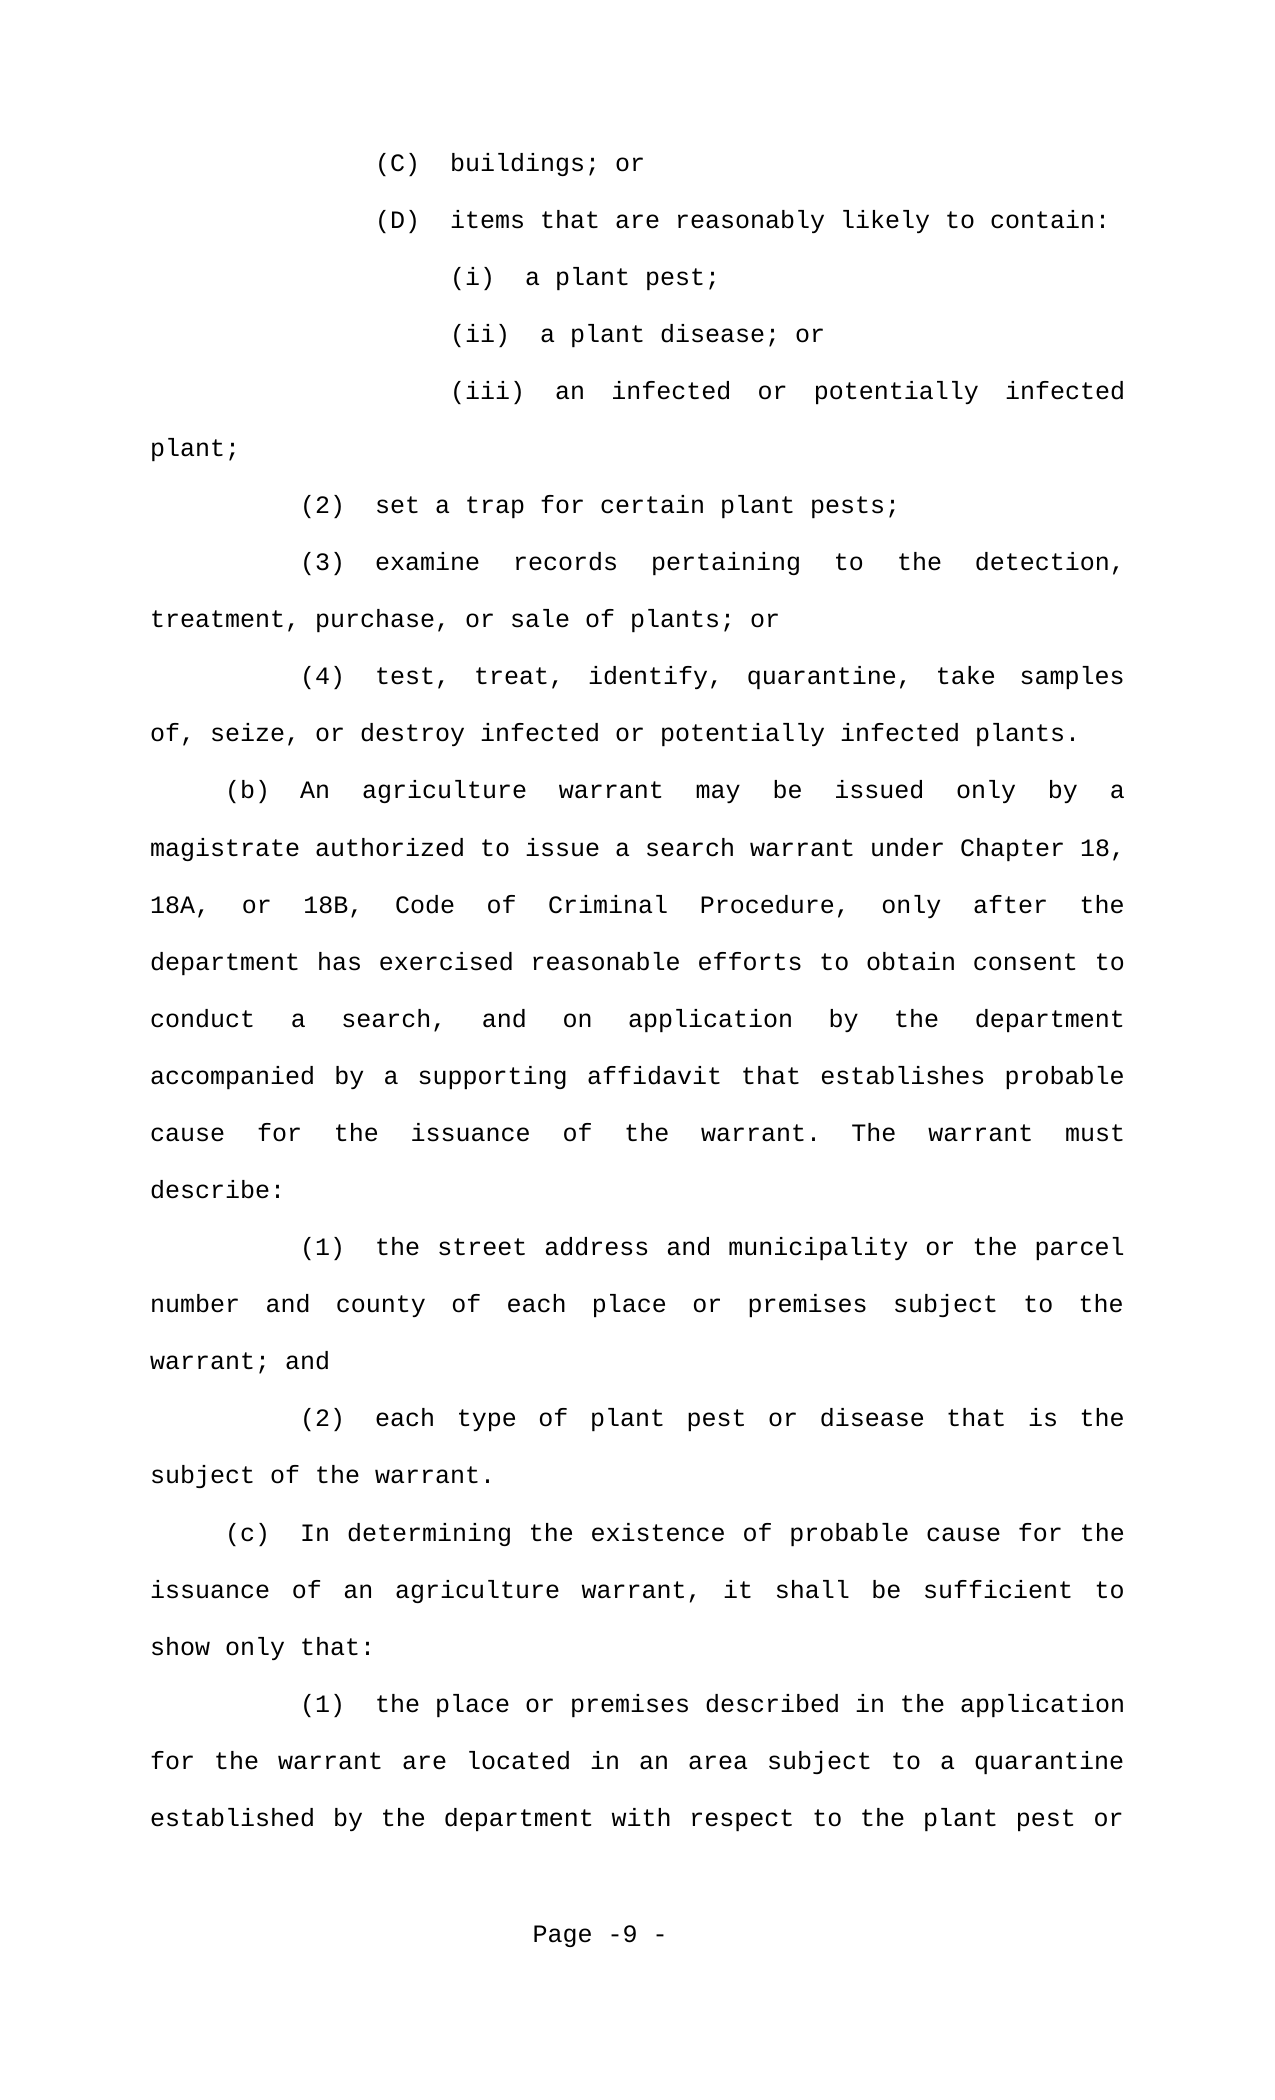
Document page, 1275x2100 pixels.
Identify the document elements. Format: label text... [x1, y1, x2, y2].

text (b) An agriculture warrant may be issued only by a magistrate authorized to issue a search warrant under Chapter 18, 18A, or 18B, Code of Criminal Procedure, only after the department has exercised reasonable efforts to obtain consent to conduct a search, and on application by the department accompanied by a supporting affidavit that establishes probable cause for the issuance of the warrant. The warrant must describe: [150, 778, 1125, 1206]
text (c) In determining the existence of probable cause for the issuance of an agriculture warrant, it shall be sufficient to show only that: [150, 1520, 1125, 1663]
text (1) the street address and municipality or the parcel number and county of each place or premises subject to the warrant; and [150, 1234, 1125, 1377]
text (D) items that are reasonably likely to contain: [150, 207, 1125, 236]
text (2) set a trap for certain plant pests; [150, 492, 1125, 521]
text (ii) a plant disease; or [150, 321, 1125, 350]
text (3) examine records pertaining to the detection, treatment, purchase, or sale of plants; or [150, 549, 1125, 635]
text (C) buildings; or [150, 150, 1125, 178]
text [150, 1691, 1125, 1834]
text (2) each type of plant pest or disease that is the subject of the warrant. [150, 1406, 1125, 1491]
text (i) a plant pest; [150, 264, 1125, 293]
text (4) test, treat, identify, quarantine, take samples of, seize, or destroy infected or potentially infected plants. [150, 664, 1125, 749]
text (iii) an infected or potentially infected plant; [150, 378, 1125, 464]
